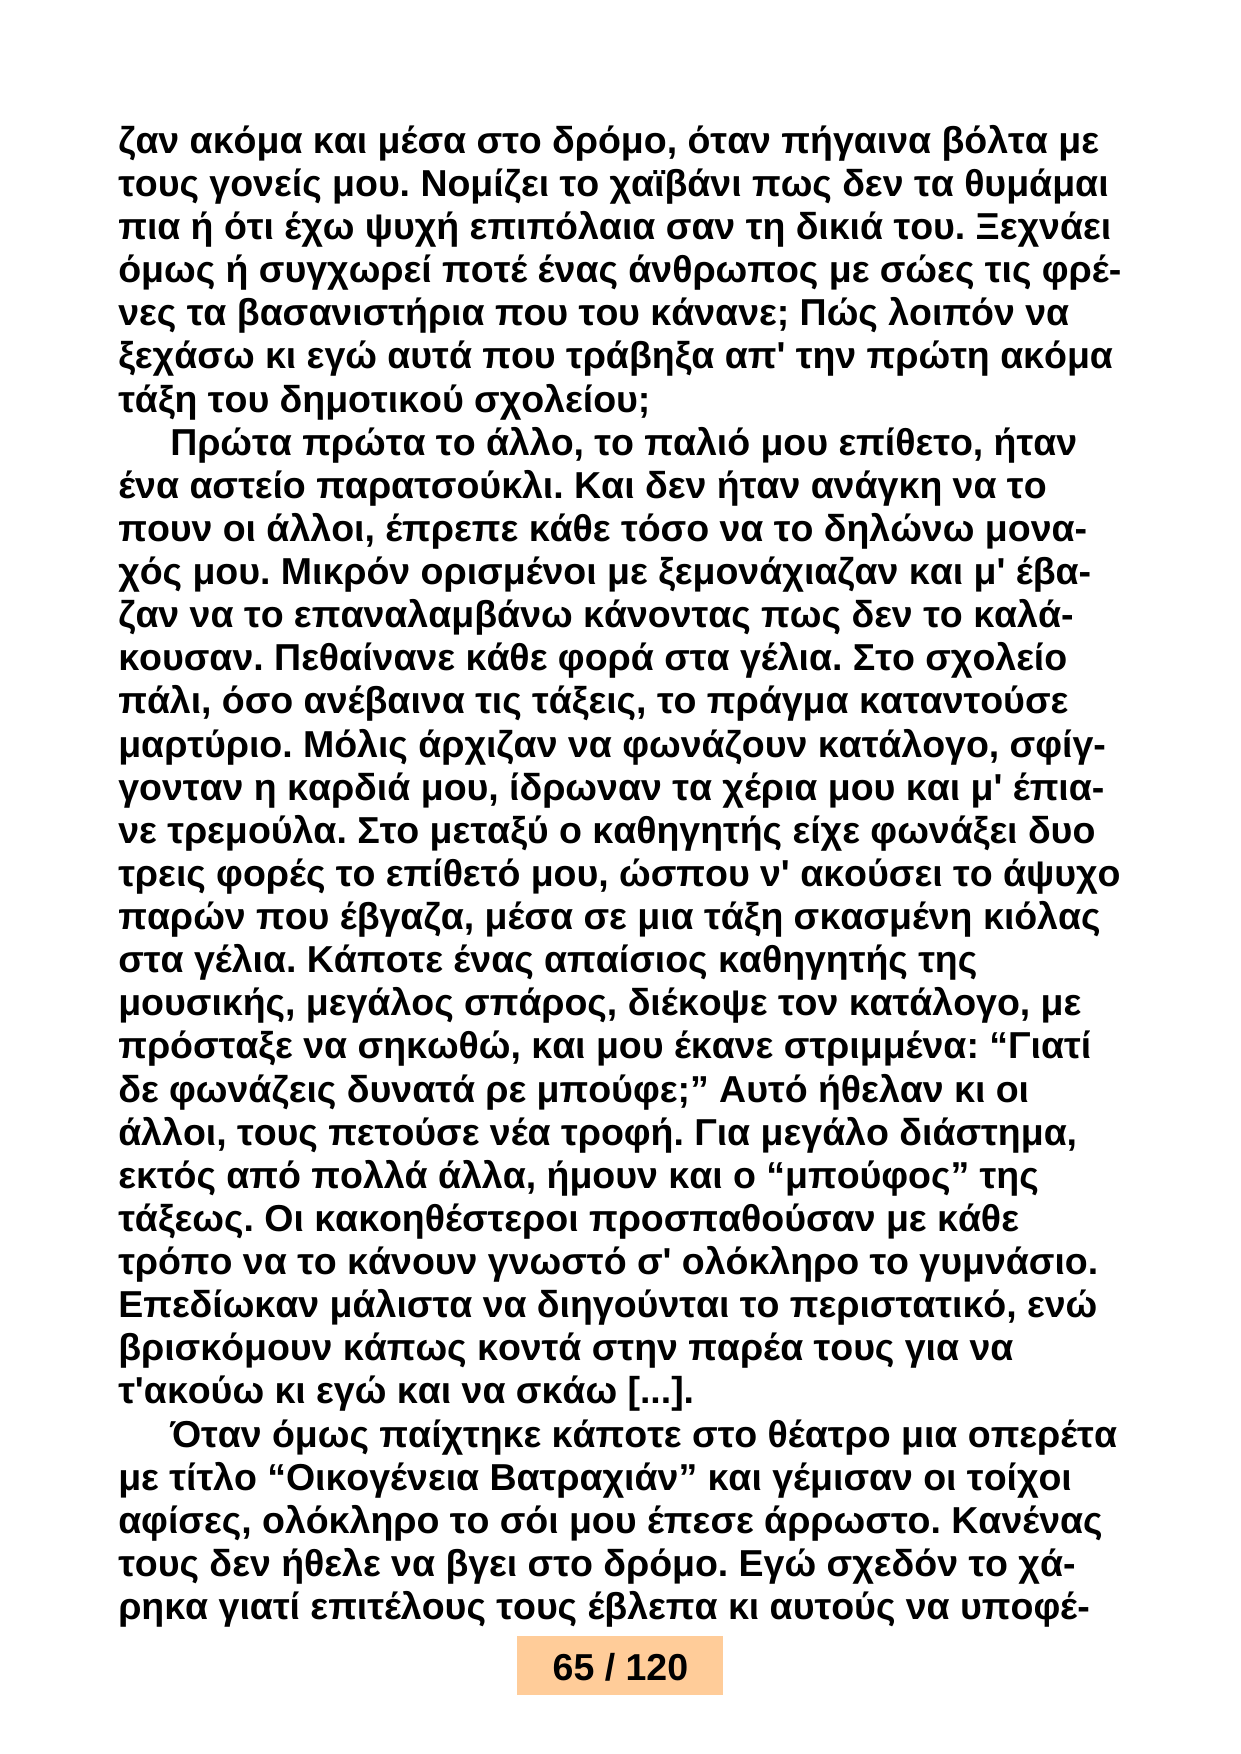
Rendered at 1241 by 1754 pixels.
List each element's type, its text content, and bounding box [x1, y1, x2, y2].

text Πρώτα πρώτα το άλλο, το παλιό μου επίθετο, ήταν ένα αστείο παρατσούκλι. Και δεν ήταν ανάγκη να το πουν οι άλλοι, έπρεπε κάθε τόσο να το δηλώνω μονα-χός μου. Μικρόν ορισμένοι με ξεμονάχιαζαν και μ' έβα-ζαν να το επαναλαμβάνω κάνοντας πως δεν το καλά-κουσαν. Πεθαίνανε κάθε φορά στα γέλια. Στο σχολείο πάλι, όσο ανέβαινα τις τάξεις, το πράγμα καταντούσε μαρτύριο. Μόλις άρχιζαν να φωνάζουν κατάλογο, σφίγ-γονταν η καρδιά μου, ίδρωναν τα χέρια μου και μ' έπια-νε τρεμούλα. Στο μεταξύ ο καθηγητής είχε φωνάξει δυο τρεις φορές το επίθετό μου, ώσπου ν' ακούσει το άψυχο παρών που έβγαζα, μέσα σε μια τάξη σκασμένη κιόλας στα γέλια. Κάποτε ένας απαίσιος καθηγητής της μουσικής, μεγάλος σπάρος, διέκοψε τον κατάλογο, με πρόσταξε να σηκωθώ, και μου έκανε στριμμένα: “Γιατί δε φωνάζεις δυνατά ρε μπούφε;” Αυτό ήθελαν κι οι άλλοι, τους πετούσε νέα τροφή. Για μεγάλο διάστημα, εκτός από πολλά άλλα, ήμουν και ο “μπούφος” της τάξεως. Οι κακοηθέστεροι προσπαθούσαν με κάθε τρόπο να το κάνουν γνωστό σ' ολόκληρο το γυμνάσιο. [118, 420, 1122, 1282]
text Επεδίωκαν μάλιστα να διηγούνται το περιστατικό, ενώ βρισκόμουν κάπως κοντά στην παρέα τους για να τ'ακούω κι εγώ και να σκάω [...]. [118, 1282, 1122, 1412]
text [118, 118, 1122, 420]
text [118, 1412, 1122, 1627]
